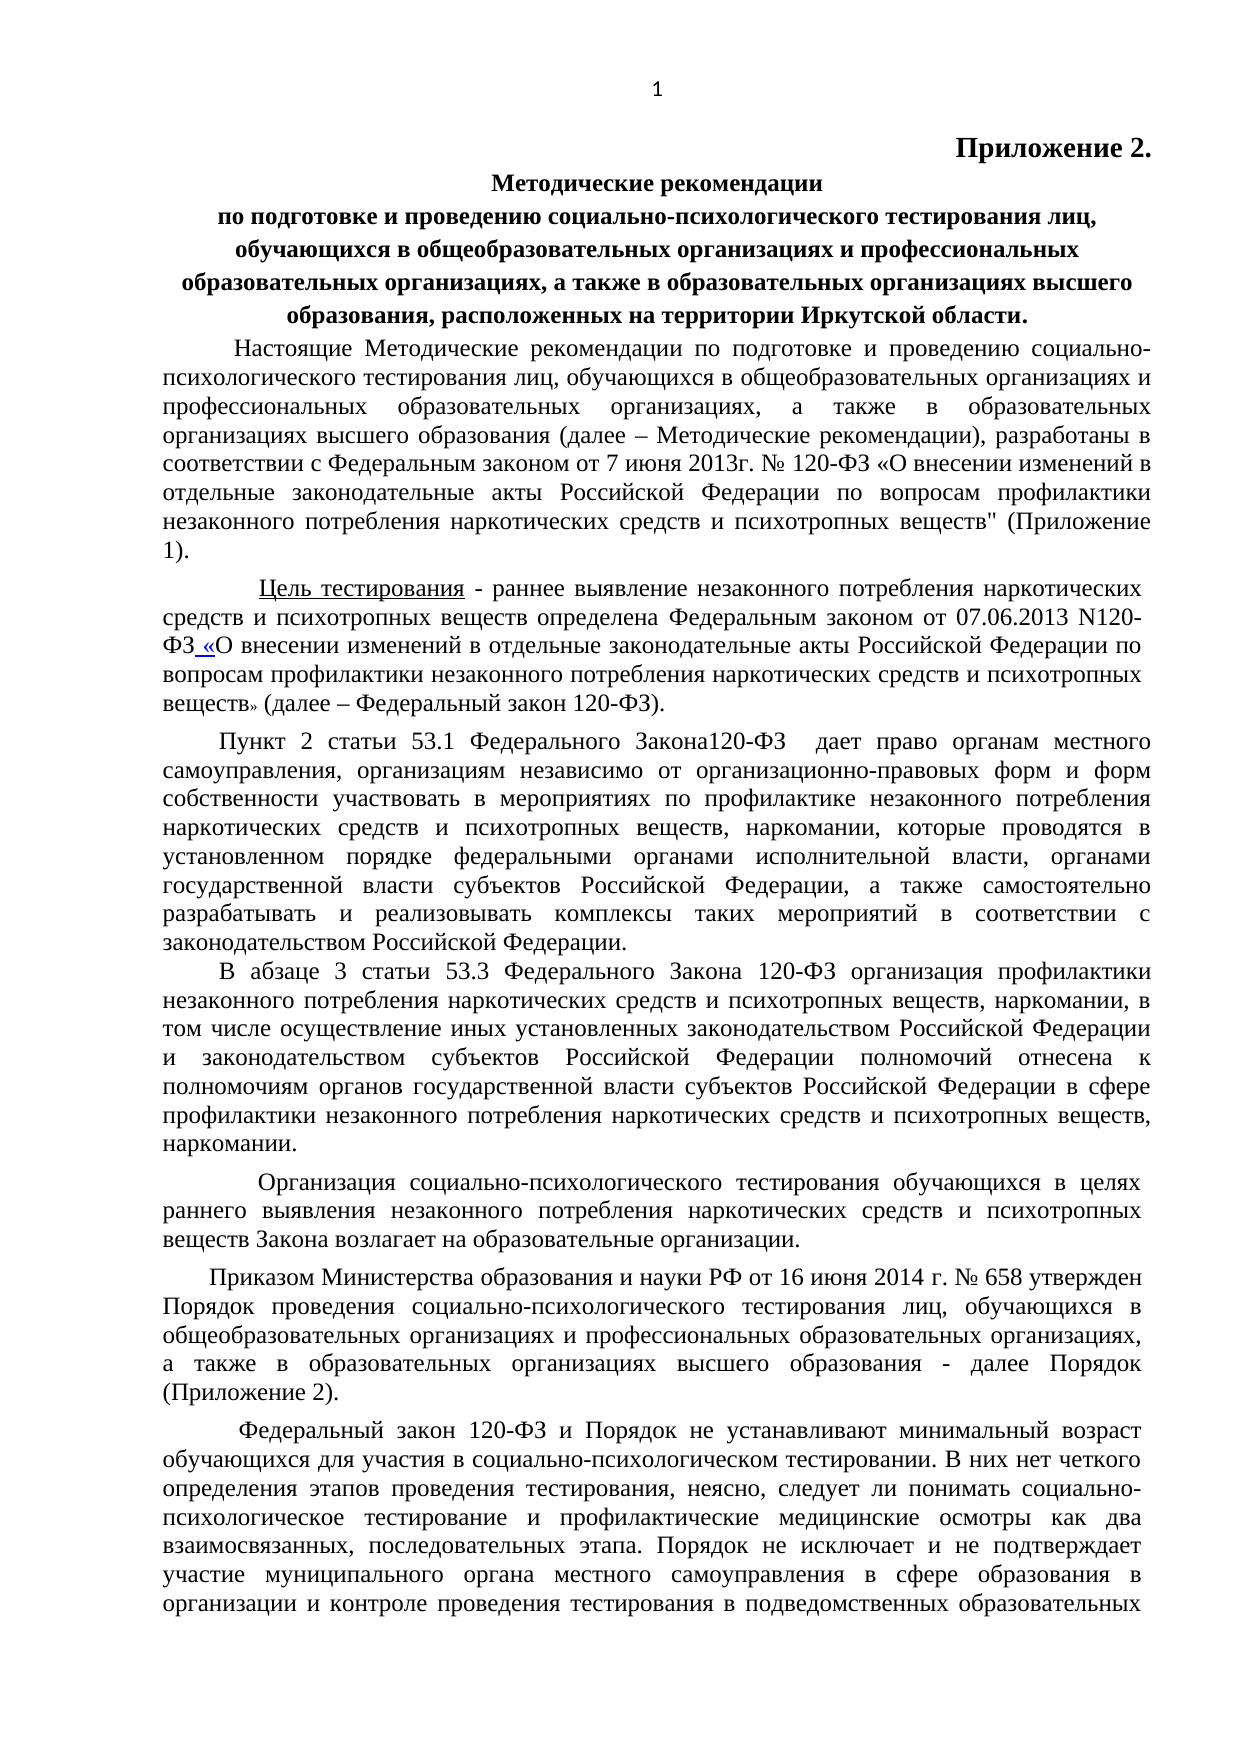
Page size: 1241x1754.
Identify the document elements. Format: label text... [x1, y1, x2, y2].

text Приложение 2. [162, 130, 1152, 163]
text В абзаце 3 статьи 53.3 Федерального Закона 120-ФЗ организация профилактики незаконного потребления наркотических средств и психотропных веществ, наркомании, в том числе осуществление иных установленных законодательством Российской Федерации и законодательством субъектов Российской Федерации полномочий отнесена к полномочиям органов государственной власти субъектов Российской Федерации в сфере профилактики незаконного потребления наркотических средств и психотропных веществ, наркомании. [162, 956, 1152, 1157]
text Методические рекомендации [162, 168, 1152, 197]
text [162, 1415, 1142, 1617]
text по подготовке и проведению социально-психологического тестирования лиц, обучающихся в общеобразовательных организациях и профессиональных образовательных организациях, а также в образовательных организациях высшего образования, расположенных на территории Иркутской области. [162, 201, 1152, 329]
text Цель тестирования - раннее выявление незаконного потребления наркотических средств и психотропных веществ определена Федеральным законом от 07.06.2013 N120-ФЗ «О внесении изменений в отдельные законодательные акты Российской Федерации по вопросам профилактики незаконного потребления наркотических средств и психотропных веществ» (далее – Федеральный закон 120-ФЗ). [162, 573, 1142, 717]
subtitle Настоящие Методические рекомендации по подготовке и проведению социально-психологического тестирования лиц, обучающихся в общеобразовательных организациях и профессиональных образовательных организациях, а также в образовательных организациях высшего образования (далее – Методические рекомендации), разработаны в соответствии с Федеральным законом от 7 июня 2013г. № 120-ФЗ «О внесении изменений в отдельные законодательные акты Российской Федерации по вопросам профилактики незаконного потребления наркотических средств и психотропных веществ" (Приложение 1). [162, 333, 1152, 563]
text Пункт 2 статьи 53.1 Федерального Закона120-ФЗ дает право органам местного самоуправления, организациям независимо от организационно-правовых форм и форм собственности участвовать в мероприятиях по профилактике незаконного потребления наркотических средств и психотропных веществ, наркомании, которые проводятся в установленном порядке федеральными органами исполнительной власти, органами государственной власти субъектов Российской Федерации, а также самостоятельно разрабатывать и реализовывать комплексы таких мероприятий в соответствии с законодательством Российской Федерации. [162, 726, 1152, 956]
text Приказом Министерства образования и науки РФ от 16 июня 2014 г. № 658 утвержден Порядок проведения социально-психологического тестирования лиц, обучающихся в общеобразовательных организациях и профессиональных образовательных организациях, а также в образовательных организациях высшего образования - далее Порядок (Приложение 2). [162, 1262, 1142, 1406]
text Организация социально-психологического тестирования обучающихся в целях раннего выявления незаконного потребления наркотических средств и психотропных веществ Закона возлагает на образовательные организации. [162, 1167, 1142, 1253]
